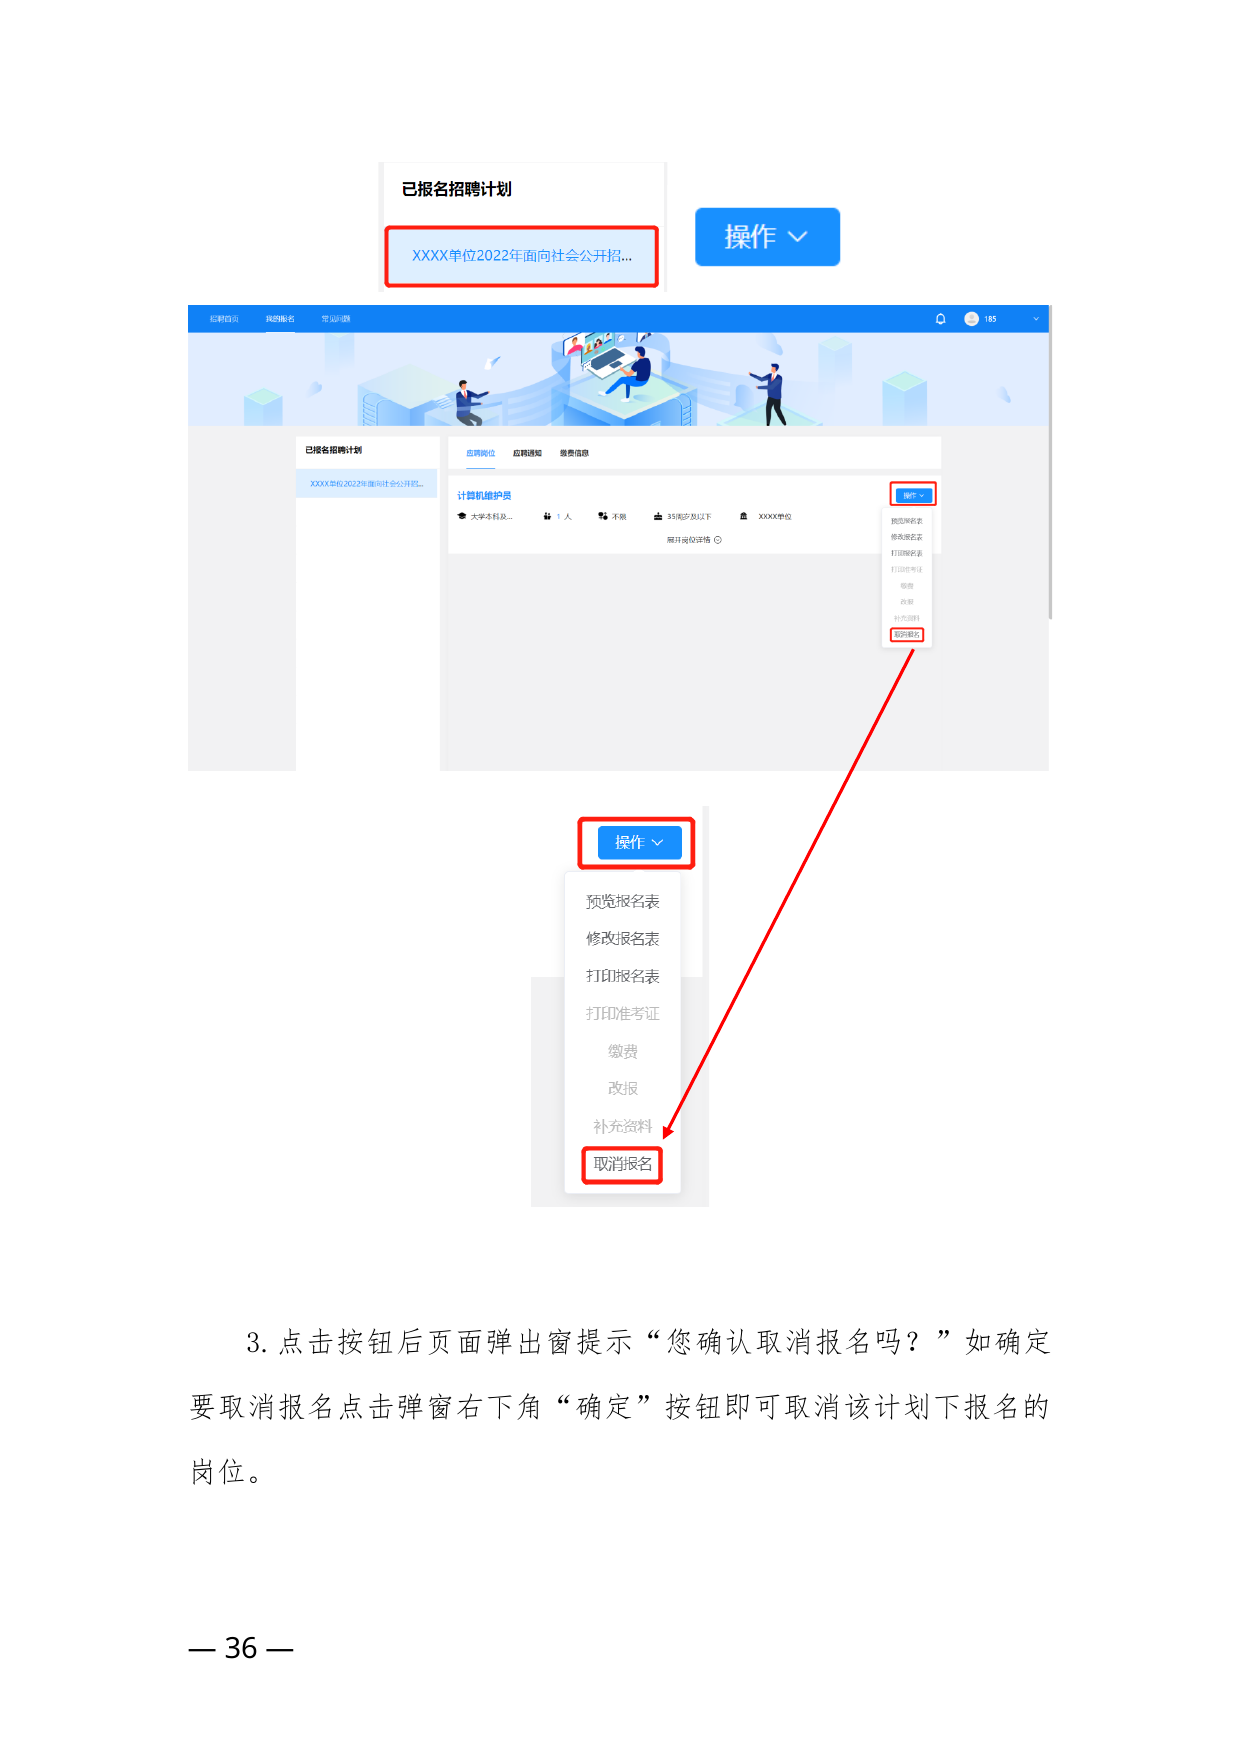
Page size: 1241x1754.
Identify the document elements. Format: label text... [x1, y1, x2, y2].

text 3.点击按钮后页面弹出窗提示“您确认取消报名吗？”如确定要取消报名点击弹窗右下角“确定”按钮即可取消该计划下报名的岗位。 [187, 1307, 1053, 1502]
picture [378, 162, 862, 292]
picture [531, 806, 710, 1207]
picture [188, 305, 1053, 771]
